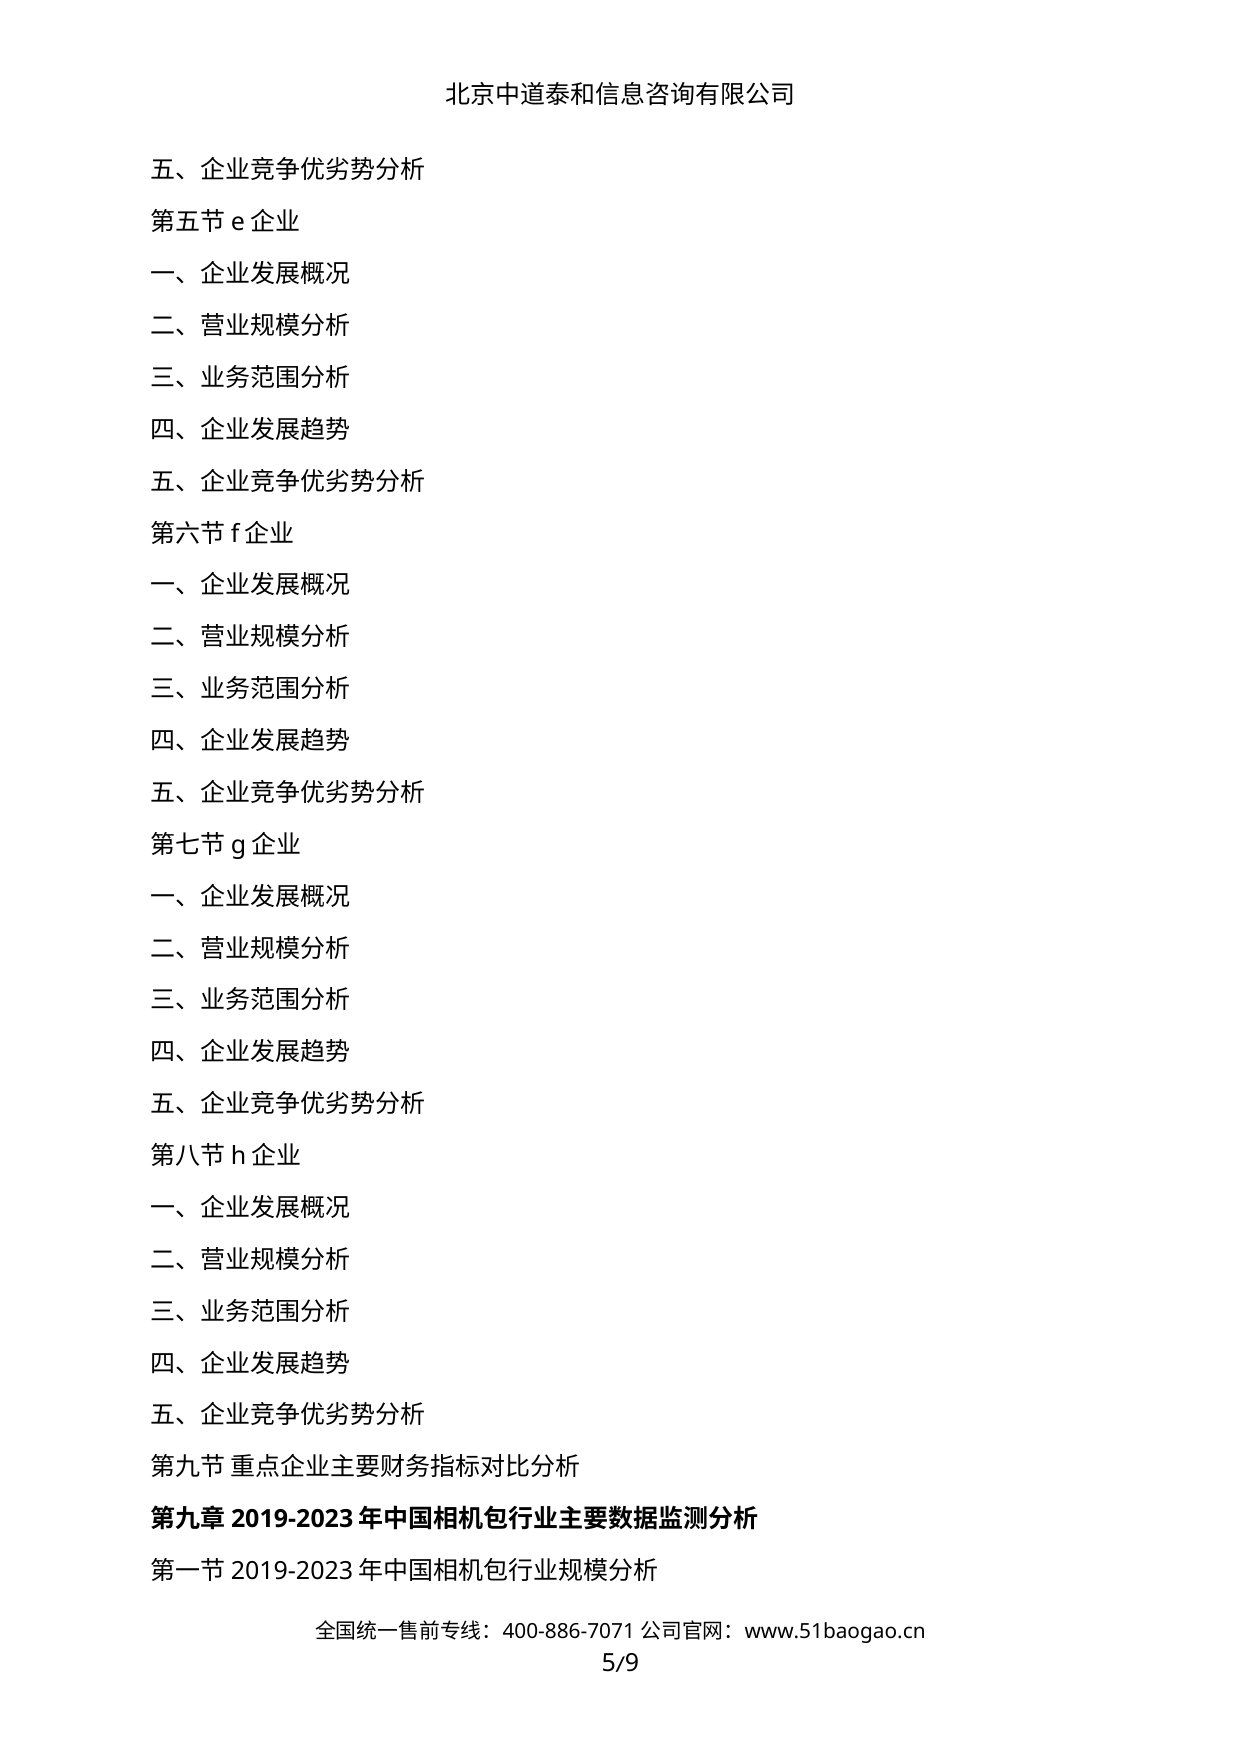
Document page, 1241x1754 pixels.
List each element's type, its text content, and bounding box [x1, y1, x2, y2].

text 二、营业规模分析 [150, 928, 1090, 964]
text 三、业务范围分析 [150, 357, 1090, 394]
text 四、企业发展趋势 [150, 409, 1090, 446]
text 第九节 重点企业主要财务指标对比分析 [150, 1447, 1090, 1483]
text 五、企业竞争优劣势分析 [150, 461, 1090, 497]
text 二、营业规模分析 [150, 1239, 1090, 1276]
text 四、企业发展趋势 [150, 1032, 1090, 1068]
text 五、企业竞争优劣势分析 [150, 1395, 1090, 1431]
text 二、营业规模分析 [150, 617, 1090, 653]
text 第七节 g企业 [150, 824, 1090, 861]
text 三、业务范围分析 [150, 669, 1090, 705]
text 第一节 2019-2023年中国相机包行业规模分析 [150, 1551, 1090, 1587]
text 第五节 e企业 [150, 202, 1090, 238]
text 一、企业发展概况 [150, 565, 1090, 601]
text 四、企业发展趋势 [150, 1343, 1090, 1379]
text 四、企业发展趋势 [150, 721, 1090, 757]
text 一、企业发展概况 [150, 1187, 1090, 1224]
text 第八节 h企业 [150, 1136, 1090, 1172]
text 二、营业规模分析 [150, 306, 1090, 342]
text 一、企业发展概况 [150, 254, 1090, 290]
text 第六节 f企业 [150, 513, 1090, 549]
text 三、业务范围分析 [150, 1291, 1090, 1327]
text 三、业务范围分析 [150, 980, 1090, 1016]
text 一、企业发展概况 [150, 876, 1090, 912]
text 第九章 2019-2023年中国相机包行业主要数据监测分析 [150, 1499, 1090, 1535]
text 五、企业竞争优劣势分析 [150, 150, 1090, 186]
text 五、企业竞争优劣势分析 [150, 1084, 1090, 1120]
text 五、企业竞争优劣势分析 [150, 772, 1090, 809]
